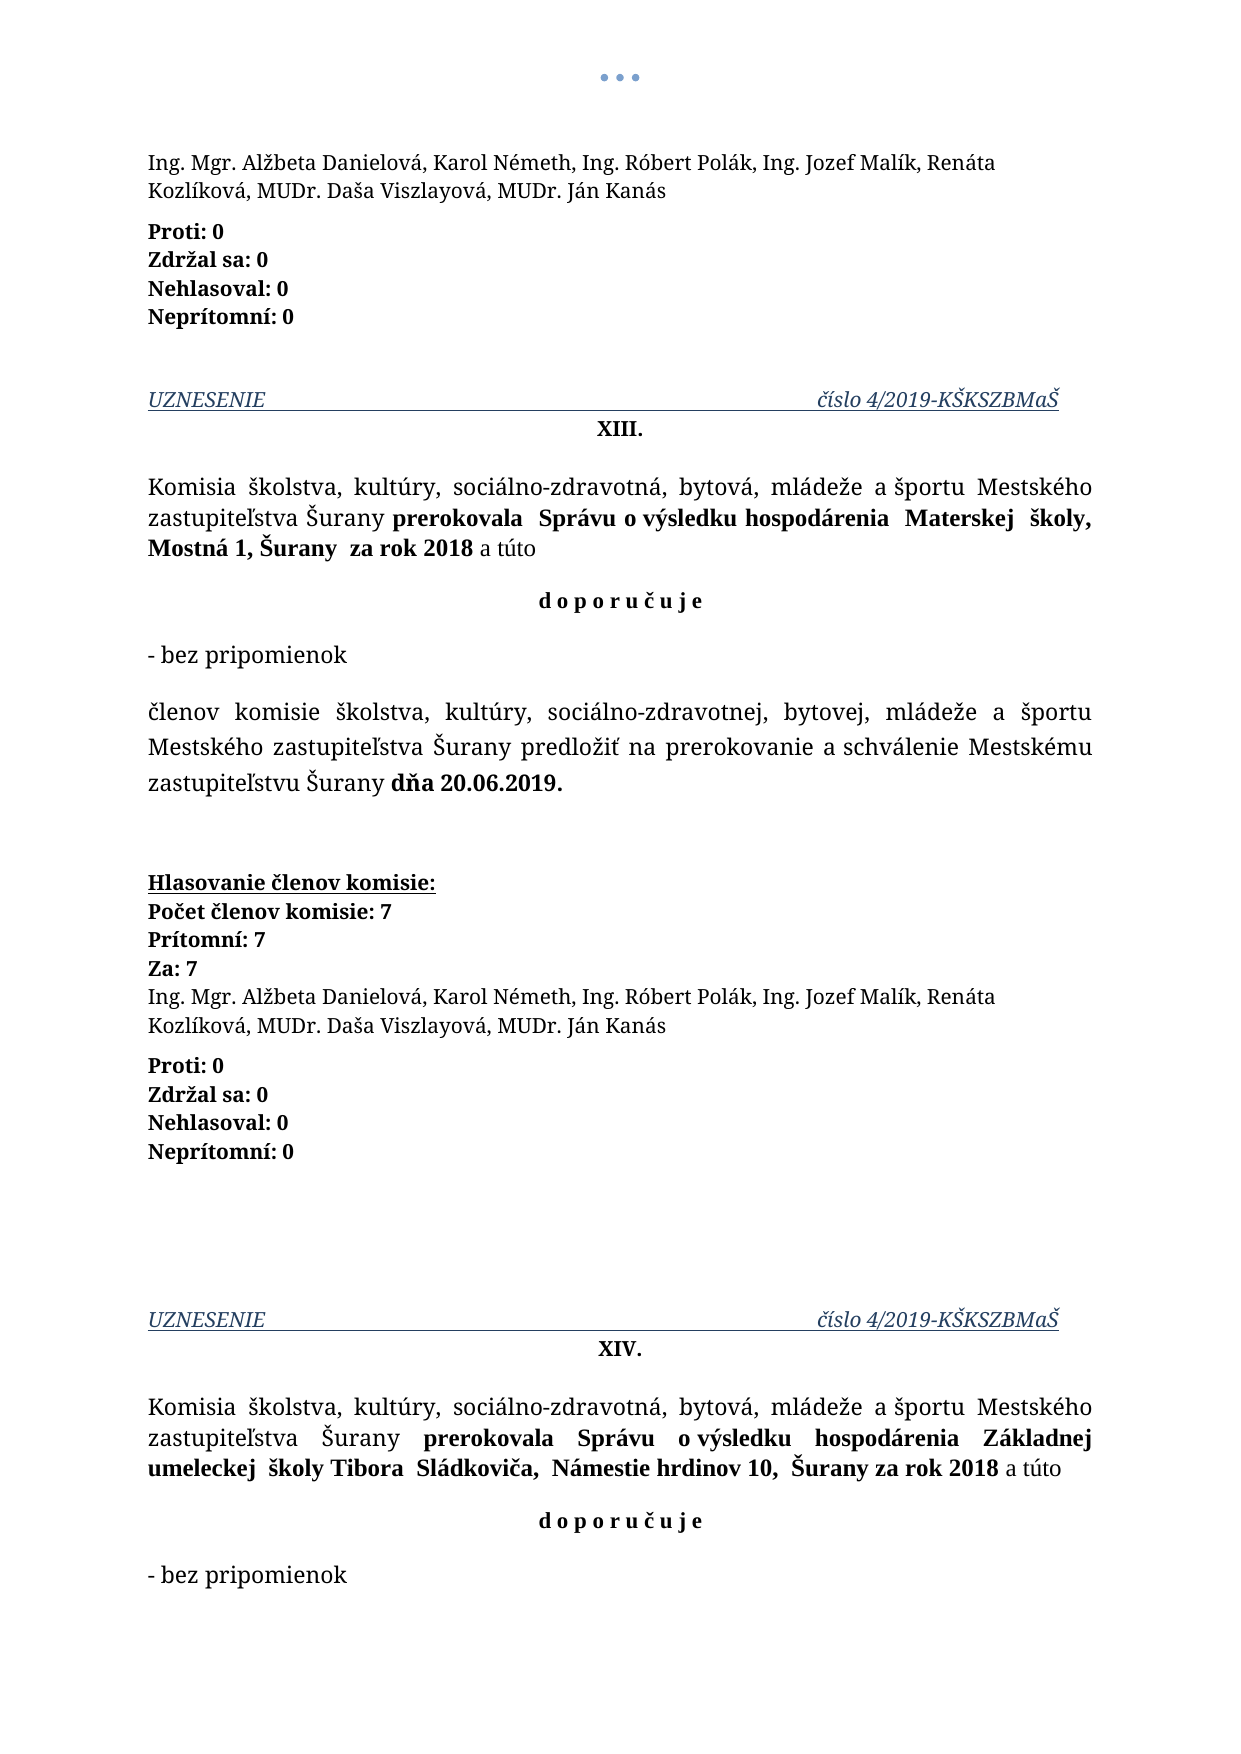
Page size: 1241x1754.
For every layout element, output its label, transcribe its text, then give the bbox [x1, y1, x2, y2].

text XIV. [148, 1334, 1093, 1362]
text členov komisie školstva, kultúry, sociálno-zdravotnej, bytovej, mládeže a športu Mestského zastupiteľstva Šurany predložiť na prerokovanie a schválenie Mestskému zastupiteľstvu Šurany dňa 20.06.2019. [148, 695, 1093, 798]
text Ing. Mgr. Alžbeta Danielová, Karol Németh, Ing. Róbert Polák, Ing. Jozef Malík, Renáta Kozlíková, MUDr. Daša Viszlayová, MUDr. Ján Kanás [148, 982, 1093, 1039]
text Za: 7 [148, 954, 1093, 982]
text d o p o r u č u j e [148, 588, 1093, 614]
text Neprítomní: 0 [148, 1137, 1093, 1165]
text Proti: 0 [148, 1052, 1093, 1080]
text Neprítomní: 0 [148, 302, 1093, 331]
text d o p o r u č u j e [148, 1508, 1093, 1534]
text Počet členov komisie: 7 [148, 897, 1093, 925]
text XIII. [148, 414, 1093, 442]
text Komisia školstva, kultúry, sociálno-zdravotná, bytová, mládeže a športu Mestského zastupiteľstva Šurany prerokovala Správu o výsledku hospodárenia Materskej školy, Mostná 1, Šurany za rok 2018 a túto [148, 471, 1093, 562]
text Nehlasoval: 0 [148, 1108, 1093, 1137]
text - bez pripomienok [148, 1559, 1093, 1590]
text Proti: 0 [148, 217, 1093, 245]
text Komisia školstva, kultúry, sociálno-zdravotná, bytová, mládeže a športu Mestského zastupiteľstva Šurany prerokovala Správu o výsledku hospodárenia Základnej umeleckej školy Tibora Sládkoviča, Námestie hrdinov 10, Šurany za rok 2018 a túto [148, 1391, 1093, 1482]
subtitle UZNESENIE číslo 4/2019-KŠKSZBMaŠ [148, 386, 1093, 414]
text Hlasovanie členov komisie: [148, 868, 1093, 897]
text Ing. Mgr. Alžbeta Danielová, Karol Németh, Ing. Róbert Polák, Ing. Jozef Malík, Renáta Kozlíková, MUDr. Daša Viszlayová, MUDr. Ján Kanás [148, 148, 1093, 204]
text Zdržal sa: 0 [148, 245, 1093, 274]
subtitle UZNESENIE číslo 4/2019-KŠKSZBMaŠ [148, 1306, 1093, 1334]
text Nehlasoval: 0 [148, 274, 1093, 302]
text Prítomní: 7 [148, 925, 1093, 954]
text Zdržal sa: 0 [148, 1080, 1093, 1108]
text - bez pripomienok [148, 639, 1093, 670]
